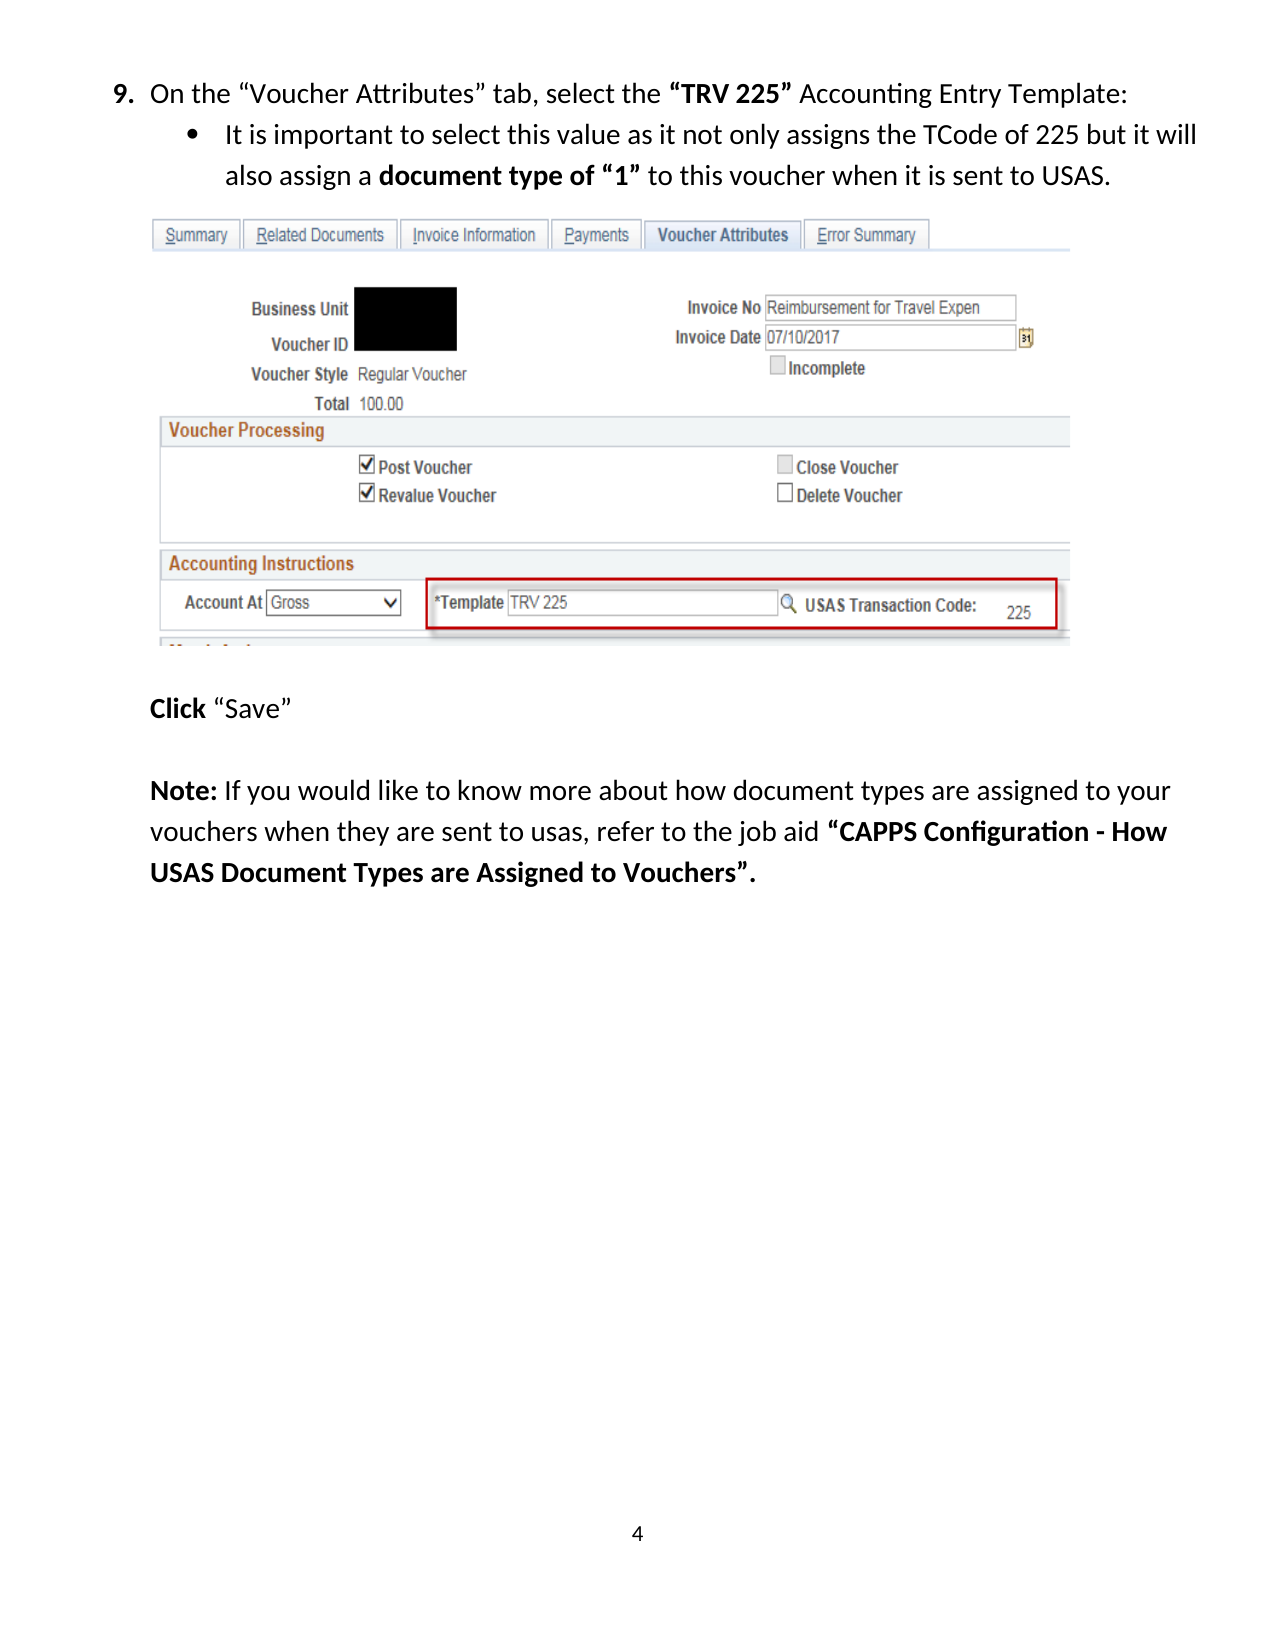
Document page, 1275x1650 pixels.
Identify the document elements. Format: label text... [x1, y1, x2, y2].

list Click “Save” [150, 690, 1200, 726]
list It is important to select this value as it not only assigns the TCode of 225 but it will also assign a document type of “1” to this voucher when it is sent to USAS. [187, 116, 1200, 192]
list Note: If you would like to know more about how document types are assigned to your vouchers when they are sent to usas, refer to the job aid “CAPPS Configuration - How USAS Document Types are Assigned to Vouchers”. [150, 772, 1200, 889]
picture [150, 197, 1071, 646]
list On the “Voucher Attributes” tab, select the “TRV 225” Accounting Entry Template: [112, 75, 1200, 111]
